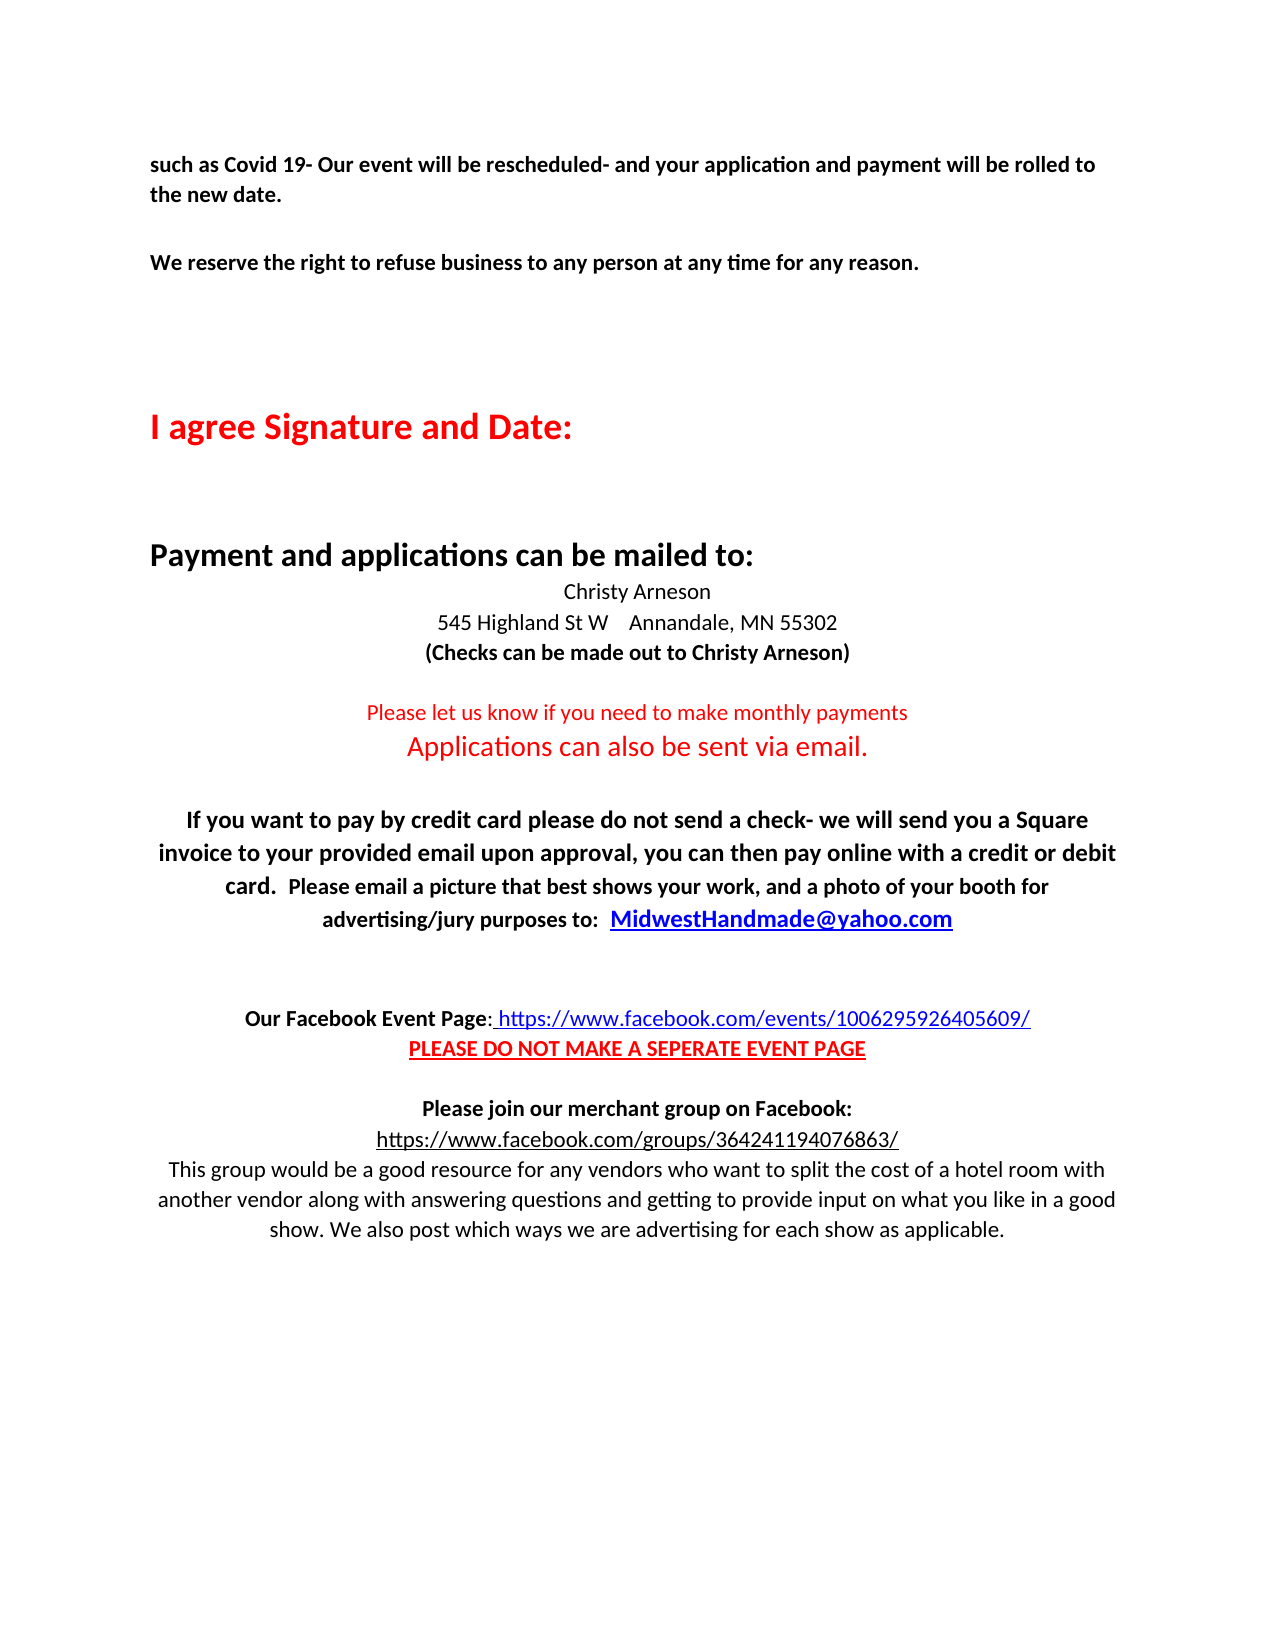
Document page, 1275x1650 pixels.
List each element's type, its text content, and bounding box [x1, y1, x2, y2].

text I agree Signature and Date: [150, 403, 1125, 448]
text Payment and applications can be mailed to: [150, 533, 1125, 574]
text (Checks can be made out to Christy Arneson) [150, 638, 1125, 666]
text Please join our merchant group on Facebook: [150, 1094, 1125, 1122]
text 545 Highland St W Annandale, MN 55302 [150, 608, 1125, 636]
text Our Facebook Event Page: https://www.facebook.com/events/1006295926405609/ [150, 1004, 1125, 1032]
text This group would be a good resource for any vendors who want to split the cost of a hotel room with another vendor along with answering questions and getting to provide input on what you like in a good show. We also post which ways we are advertising for each show as applicable. [150, 1155, 1125, 1243]
text If you want to pay by credit card please do not send a check- we will send you a Square invoice to your provided email upon approval, you can then pay online with a credit or debit card. Please email a picture that best shows your work, and a photo of your booth for advertising/jury purposes to: MidwestHandmade@yahoo.com [150, 804, 1125, 934]
text Applications can also be sent via email. [150, 728, 1125, 764]
text We reserve the right to refuse business to any person at any time for any reason. [150, 248, 1125, 276]
text https://www.facebook.com/groups/364241194076863/ [150, 1125, 1125, 1153]
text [150, 150, 1125, 208]
text PLEASE DO NOT MAKE A SEPERATE EVENT PAGE [150, 1034, 1125, 1062]
text Christy Arneson [150, 577, 1125, 606]
text Please let us know if you need to make monthly payments [150, 698, 1125, 726]
